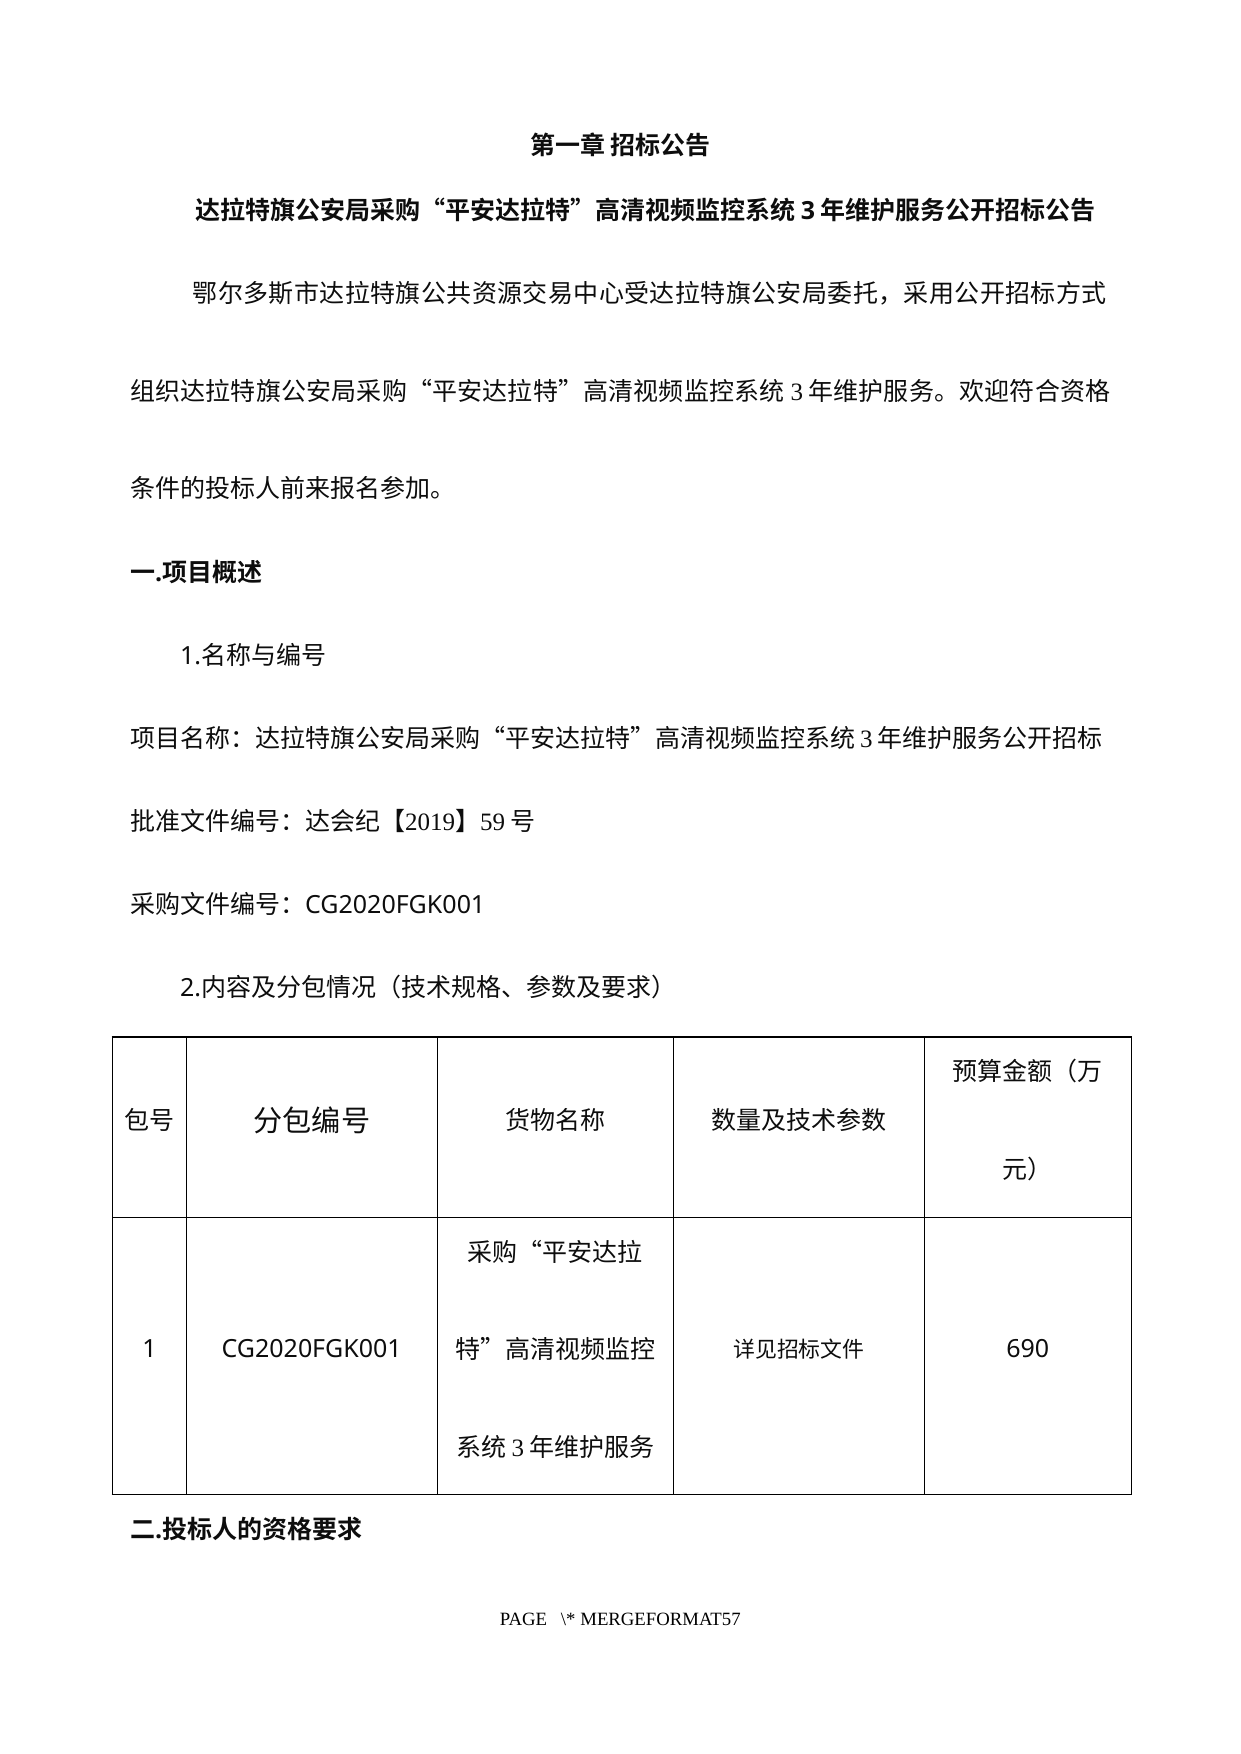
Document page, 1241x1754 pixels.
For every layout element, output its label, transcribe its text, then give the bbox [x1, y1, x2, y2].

table_header 货物名称 [438, 1038, 673, 1217]
table_header 包号 [113, 1038, 186, 1217]
text 二.投标人的资格要求 [130, 1495, 1110, 1560]
table_header 分包编号 [187, 1038, 437, 1217]
text 批准文件编号：达会纪【2019】59号 [130, 787, 1110, 852]
text 2.内容及分包情况（技术规格、参数及要求） [130, 953, 1110, 1018]
table_cell 详见招标文件 [674, 1218, 924, 1494]
text 达拉特旗公安局采购“平安达拉特”高清视频监控系统3年维护服务公开招标公告 [130, 176, 1110, 241]
text 项目名称：达拉特旗公安局采购“平安达拉特”高清视频监控系统3年维护服务公开招标 [130, 704, 1110, 769]
text 一.项目概述 [130, 538, 1110, 603]
table_cell 1 [113, 1218, 186, 1494]
text 鄂尔多斯市达拉特旗公共资源交易中心受达拉特旗公安局委托，采用公开招标方式组织达拉特旗公安局采购“平安达拉特”高清视频监控系统3年维护服务。欢迎符合资格条件的投标人前来报名参加。 [130, 259, 1110, 519]
table_header 预算金额（万元） [925, 1038, 1131, 1217]
table_cell 690 [925, 1218, 1131, 1494]
table_header 数量及技术参数 [674, 1038, 924, 1217]
list 1.名称与编号 [130, 621, 1110, 686]
table_cell CG2020FGK001 [187, 1218, 437, 1494]
text 第一章 招标公告 [130, 111, 1110, 176]
text 采购文件编号：CG2020FGK001 [130, 870, 1110, 935]
table_cell 采购“平安达拉特”高清视频监控系统3年维护服务 [438, 1218, 673, 1494]
